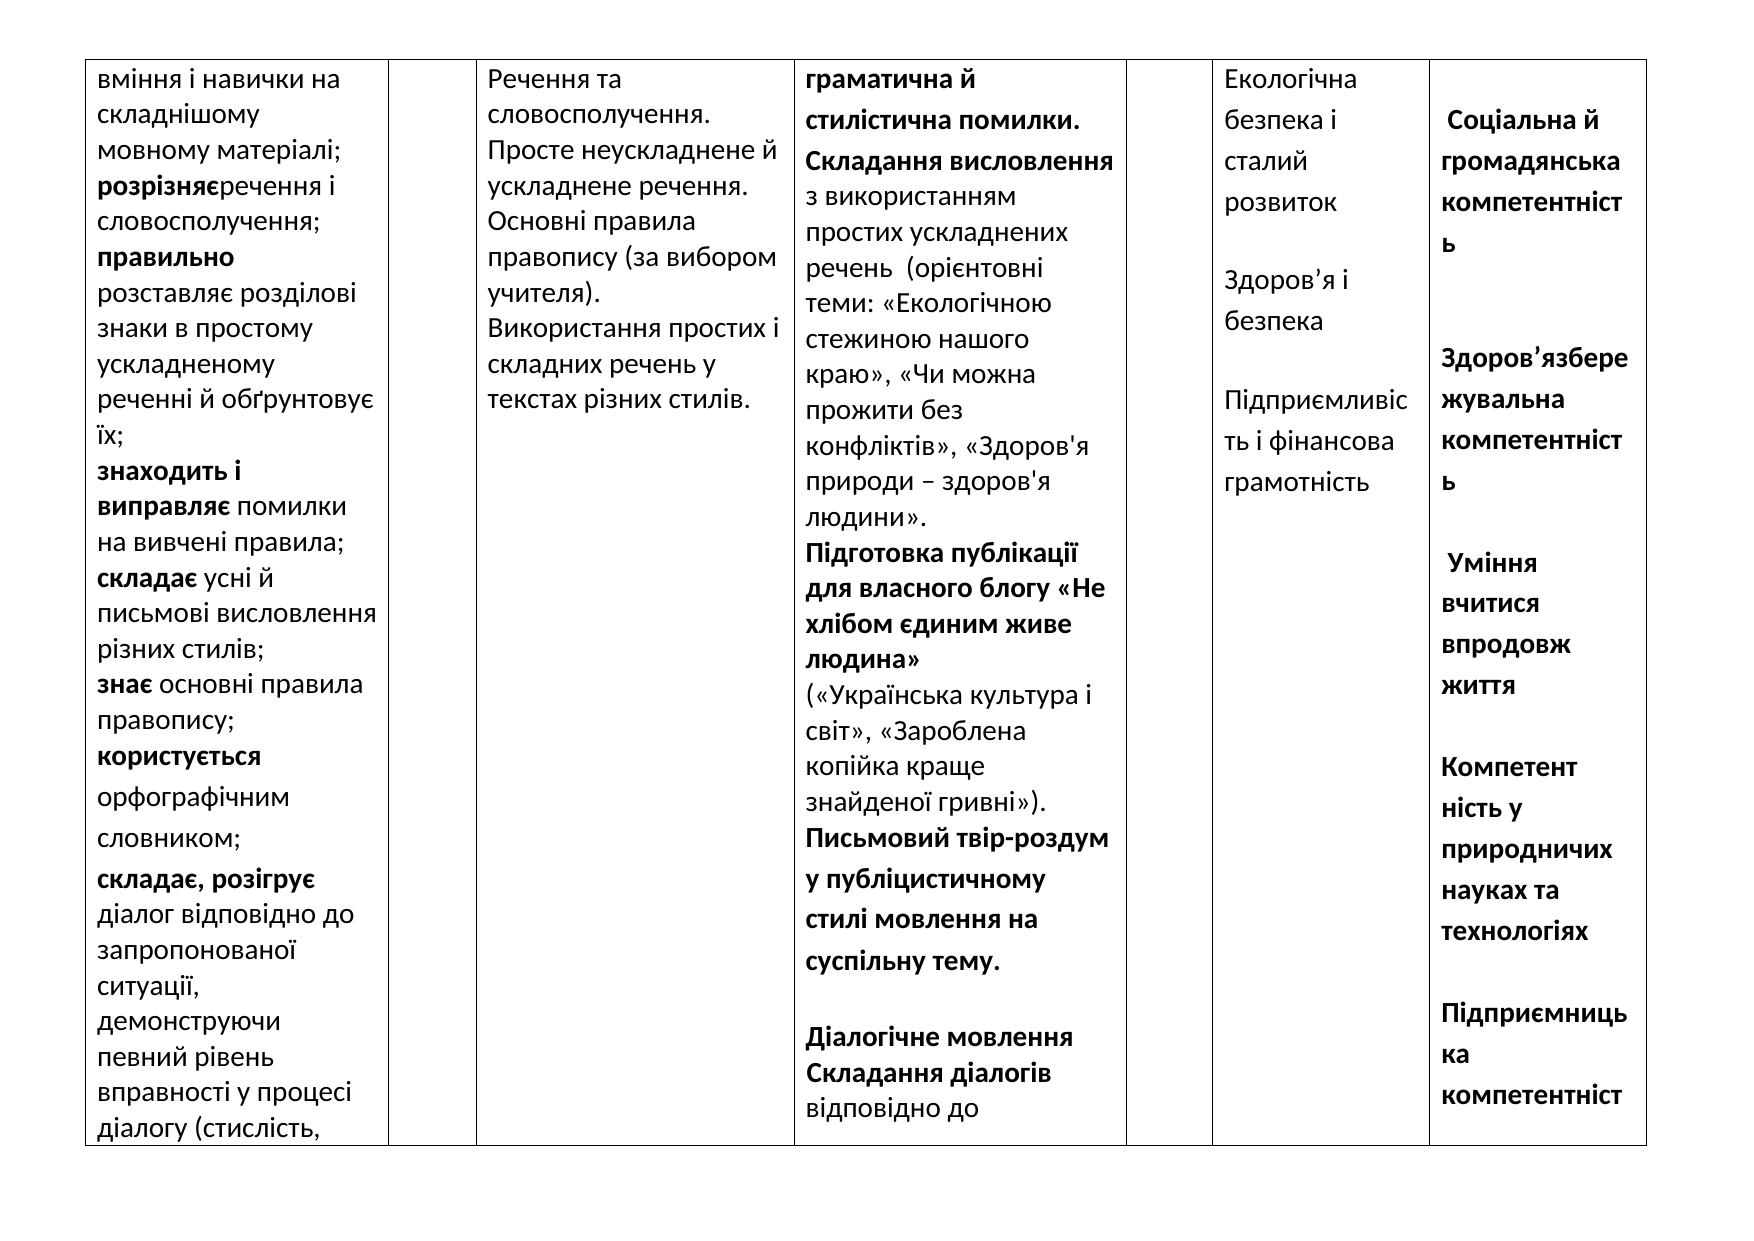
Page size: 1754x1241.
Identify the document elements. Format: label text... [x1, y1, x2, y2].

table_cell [795, 60, 1126, 1145]
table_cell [86, 60, 388, 1145]
table_cell 4 [1127, 60, 1212, 1145]
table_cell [477, 60, 794, 1145]
table_cell 2 [389, 60, 476, 1145]
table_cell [1213, 60, 1429, 1145]
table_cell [1430, 60, 1646, 1145]
